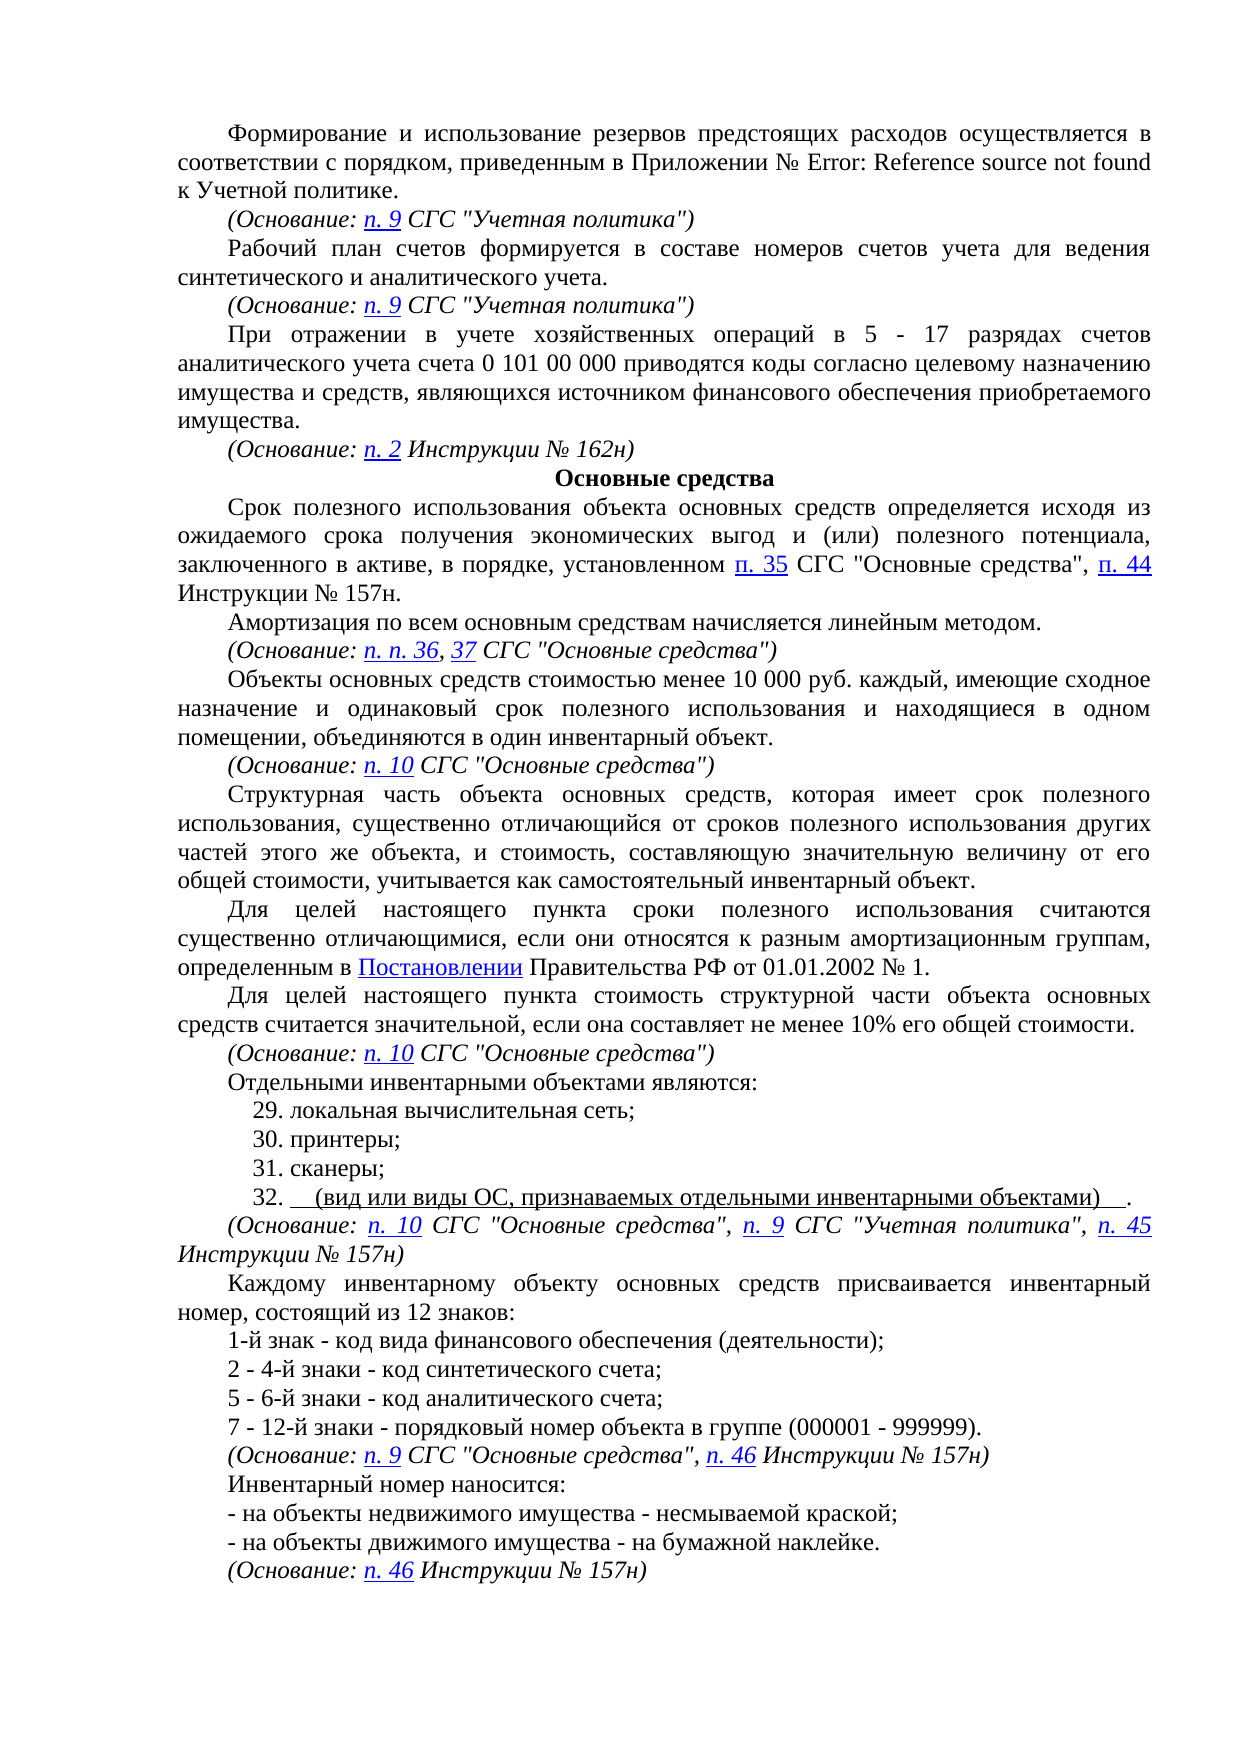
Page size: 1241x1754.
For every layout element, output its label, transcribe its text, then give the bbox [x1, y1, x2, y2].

list (вид или виды ОС, признаваемых отдельными инвентарными объектами) . [252, 1182, 1152, 1211]
list Амортизация по всем основным средствам начисляется линейным методом. [177, 607, 1152, 636]
text (Основание: п. 10 СГС "Основные средства") [177, 751, 1152, 779]
text (Основание: п. 46 Инструкции № 157н) [177, 1556, 1152, 1584]
text (Основание: п. 9 СГС "Учетная политика") [177, 204, 1152, 233]
text (Основание: п. 2 Инструкции № 162н) [177, 434, 1152, 463]
text 2 - 4-й знаки - код синтетического счета; [177, 1354, 1152, 1383]
text - на объекты недвижимого имущества - несмываемой краской; [177, 1498, 1152, 1527]
list сканеры; [252, 1153, 1152, 1182]
text - на объекты движимого имущества - на бумажной наклейке. [177, 1527, 1152, 1556]
text Для целей настоящего пункта стоимость структурной части объекта основных средств считается значительной, если она составляет не менее 10% его общей стоимости. [177, 981, 1152, 1038]
text Основные средства [177, 463, 1152, 492]
list Объекты основных средств стоимостью менее 10 000 руб. каждый, имеющие сходное назначение и одинаковый срок полезного использования и находящиеся в одном помещении, объединяются в один инвентарный объект. [177, 664, 1152, 751]
list принтеры; [252, 1124, 1152, 1153]
list При отражении в учете хозяйственных операций в 5 - 17 разрядах счетов аналитического учета счета 0 101 00 000 приводятся коды согласно целевому назначению имущества и средств, являющихся источником финансового обеспечения приобретаемого имущества. [177, 319, 1152, 434]
text (Основание: п. п. 36, 37 СГС "Основные средства") [177, 636, 1152, 664]
text (Основание: п. 9 СГС "Основные средства", п. 46 Инструкции № 157н) [177, 1441, 1152, 1469]
list локальная вычислительная сеть; [252, 1096, 1152, 1124]
list Каждому инвентарному объекту основных средств присваивается инвентарный номер, состоящий из 12 знаков: [177, 1268, 1152, 1326]
list Рабочий план счетов формируется в составе номеров счетов учета для ведения синтетического и аналитического учета. [177, 233, 1152, 291]
text 7 - 12-й знаки - порядковый номер объекта в группе (000001 - 999999). [177, 1412, 1152, 1441]
list Отдельными инвентарными объектами являются: [177, 1067, 1152, 1096]
list Срок полезного использования объекта основных средств определяется исходя из ожидаемого срока получения экономических выгод и (или) полезного потенциала, заключенного в активе, в порядке, установленном п. 35 СГС "Основные средства", п. 44 Инструкции № 157н. [177, 492, 1152, 607]
text (Основание: п. 9 СГС "Учетная политика") [177, 291, 1152, 319]
text Для целей настоящего пункта сроки полезного использования считаются существенно отличающимися, если они относятся к разным амортизационным группам, определенным в Постановлении Правительства РФ от 01.01.2002 № 1. [177, 894, 1152, 981]
text (Основание: п. 10 СГС "Основные средства") [177, 1038, 1152, 1067]
text 5 - 6-й знаки - код аналитического счета; [177, 1383, 1152, 1412]
text (Основание: п. 10 СГС "Основные средства", п. 9 СГС "Учетная политика", п. 45 Инструкции № 157н) [177, 1211, 1152, 1268]
list Структурная часть объекта основных средств, которая имеет срок полезного использования, существенно отличающийся от сроков полезного использования других частей этого же объекта, и стоимость, составляющую значительную величину от его общей стоимости, учитывается как самостоятельный инвентарный объект. [177, 779, 1152, 894]
list Инвентарный номер наносится: [177, 1469, 1152, 1498]
text 1-й знак - код вида финансового обеспечения (деятельности); [177, 1326, 1152, 1354]
